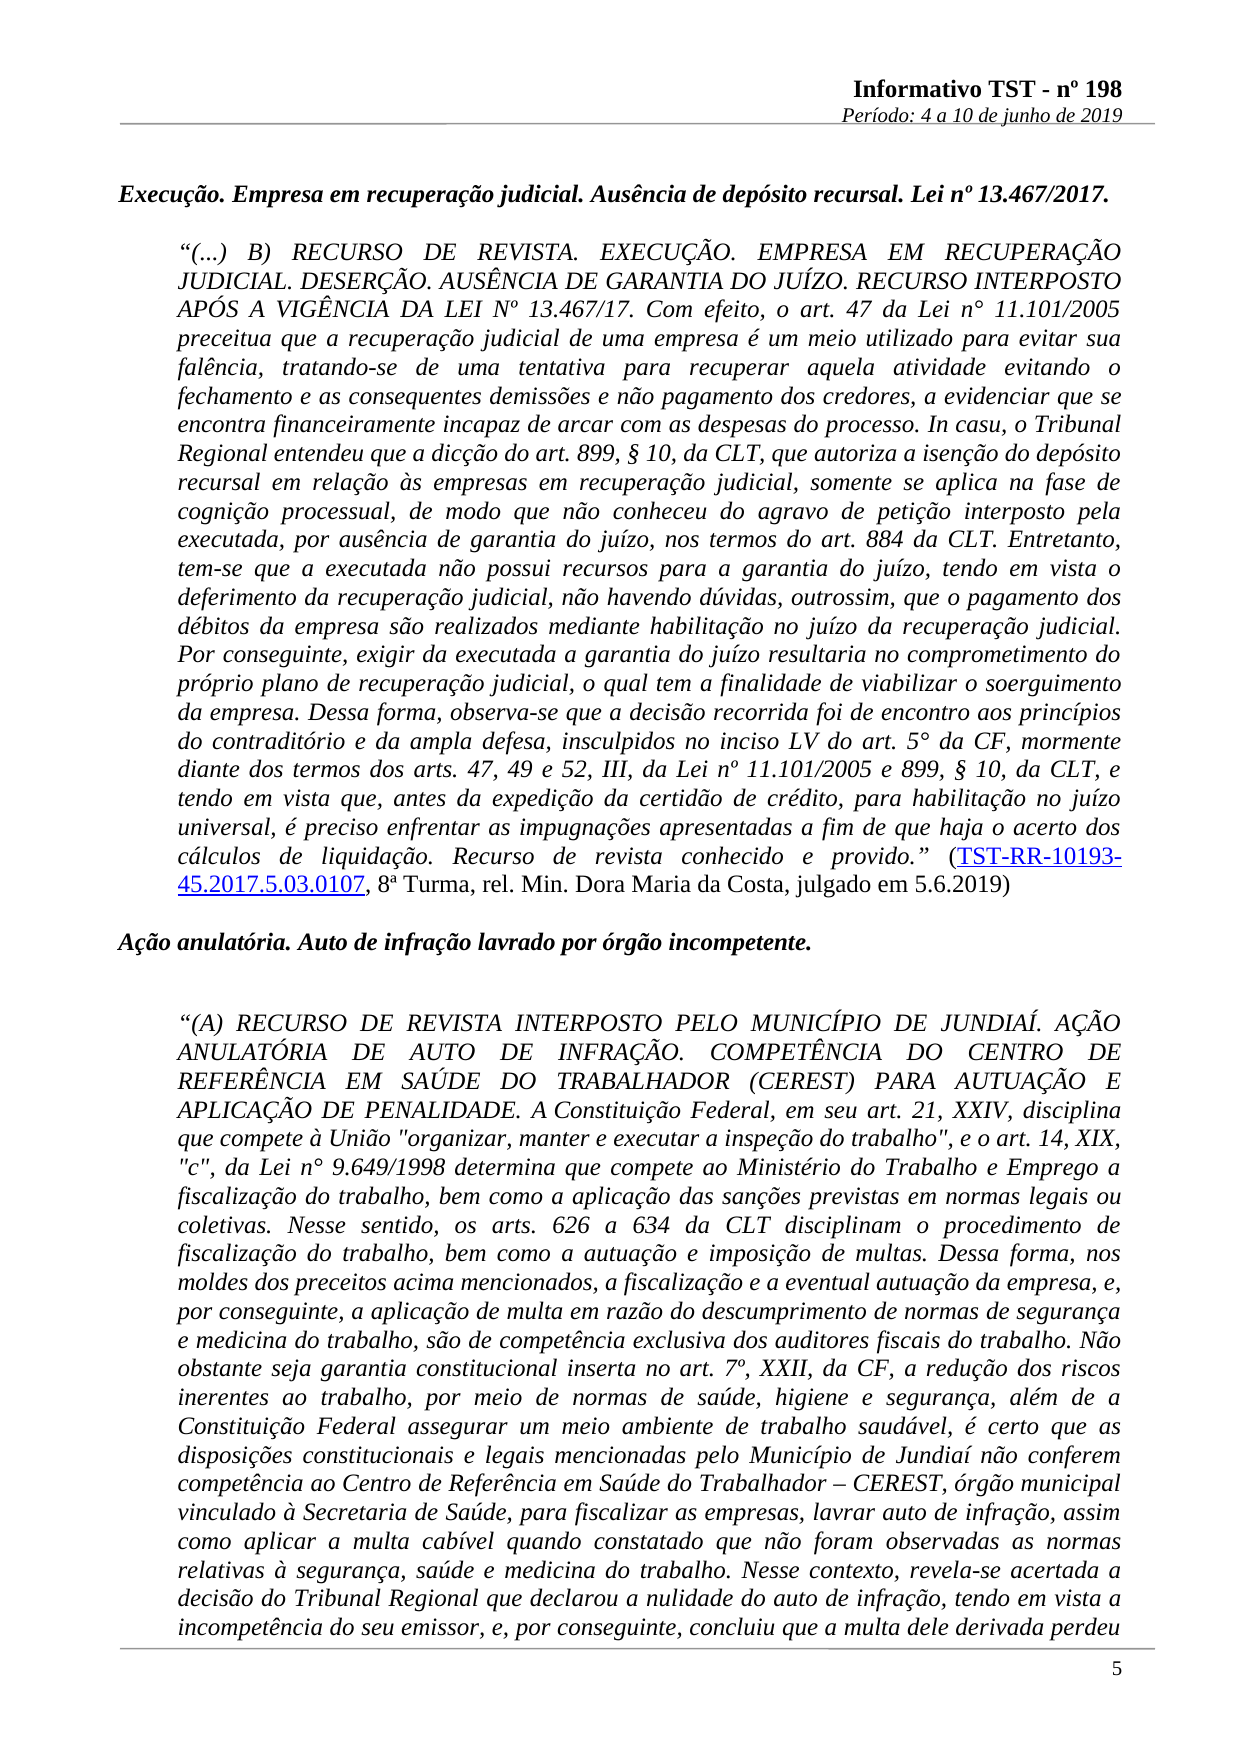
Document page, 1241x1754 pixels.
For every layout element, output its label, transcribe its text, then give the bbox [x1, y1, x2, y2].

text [177, 1008, 1122, 1641]
text “(...) B) RECURSO DE REVISTA. EXECUÇÃO. EMPRESA EM RECUPERAÇÃO JUDICIAL. DESERÇÃO. AUSÊNCIA DE GARANTIA DO JUÍZO. RECURSO INTERPOSTO APÓS A VIGÊNCIA DA LEI Nº 13.467/17. Com efeito, o art. 47 da Lei n° 11.101/2005 preceitua que a recuperação judicial de uma empresa é um meio utilizado para evitar sua falência, tratando-se de uma tentativa para recuperar aquela atividade evitando o fechamento e as consequentes demissões e não pagamento dos credores, a evidenciar que se encontra financeiramente incapaz de arcar com as despesas do processo. In casu, o Tribunal Regional entendeu que a dicção do art. 899, § 10, da CLT, que autoriza a isenção do depósito recursal em relação às empresas em recuperação judicial, somente se aplica na fase de cognição processual, de modo que não conheceu do agravo de petição interposto pela executada, por ausência de garantia do juízo, nos termos do art. 884 da CLT. Entretanto, tem-se que a executada não possui recursos para a garantia do juízo, tendo em vista o deferimento da recuperação judicial, não havendo dúvidas, outrossim, que o pagamento dos débitos da empresa são realizados mediante habilitação no juízo da recuperação judicial. Por conseguinte, exigir da executada a garantia do juízo resultaria no comprometimento do próprio plano de recuperação judicial, o qual tem a finalidade de viabilizar o soerguimento da empresa. Dessa forma, observa-se que a decisão recorrida foi de encontro aos princípios do contraditório e da ampla defesa, insculpidos no inciso LV do art. 5° da CF, mormente diante dos termos dos arts. 47, 49 e 52, III, da Lei nº 11.101/2005 e 899, § 10, da CLT, e tendo em vista que, antes da expedição da certidão de crédito, para habilitação no juízo universal, é preciso enfrentar as impugnações apresentadas a fim de que haja o acerto dos cálculos de liquidação. Recurso de revista conhecido e provido.” (TST-RR-10193-45.2017.5.03.0107, 8ª Turma, rel. Min. Dora Maria da Costa, julgado em 5.6.2019) [177, 237, 1122, 898]
text Execução. Empresa em recuperação judicial. Ausência de depósito recursal. Lei nº 13.467/2017. [118, 179, 1122, 208]
text Ação anulatória. Auto de infração lavrado por órgão incompetente. [118, 927, 1122, 956]
